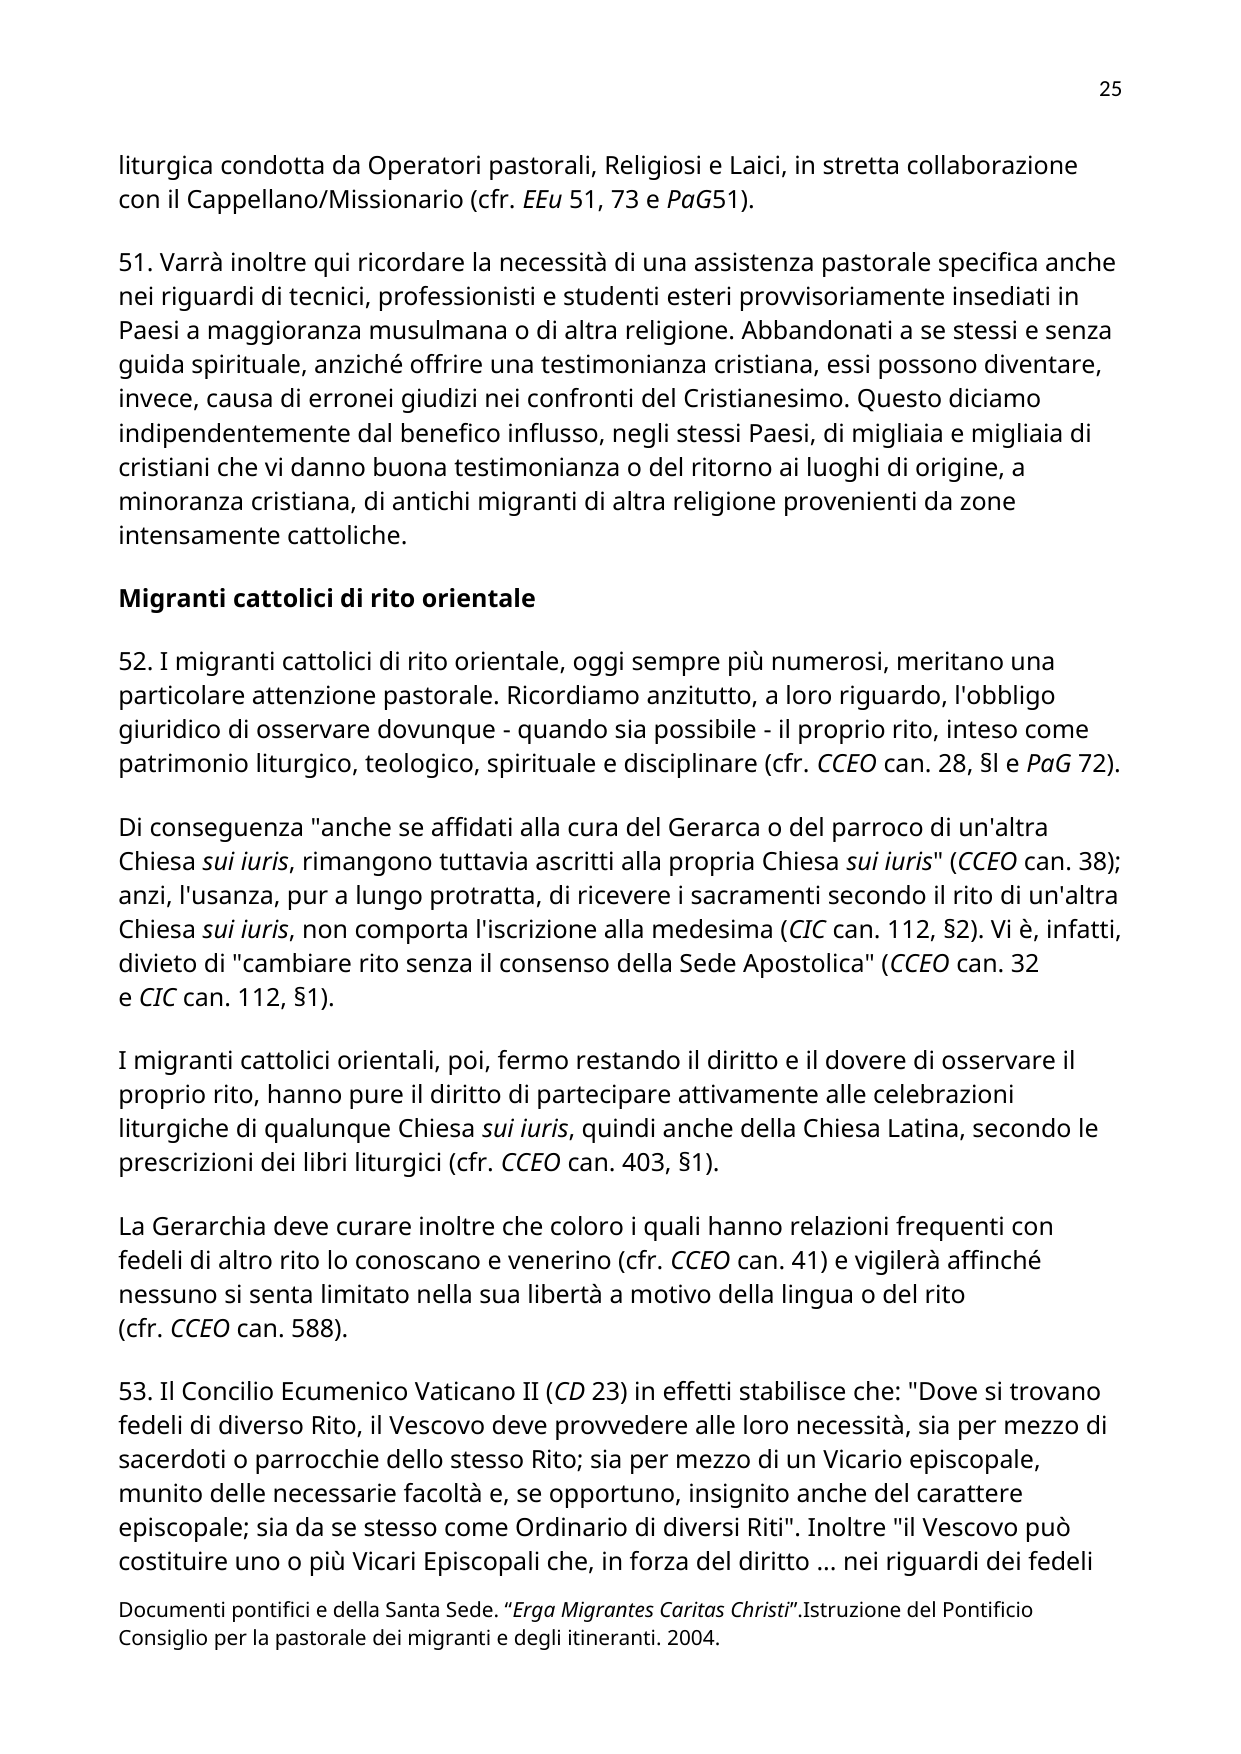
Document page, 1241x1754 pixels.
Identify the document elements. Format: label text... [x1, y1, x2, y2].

text La Gerarchia deve curare inoltre che coloro i quali hanno relazioni frequenti con fedeli di altro rito lo conoscano e venerino (cfr. CCEO can. 41) e vigilerà affinché nessuno si senta limitato nella sua libertà a motivo della lingua o del rito (cfr. CCEO can. 588). [118, 1208, 1122, 1344]
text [118, 148, 1122, 216]
text 52. I migranti cattolici di rito orientale, oggi sempre più numerosi, meritano una particolare attenzione pastorale. Ricordiamo anzitutto, a loro riguardo, l'obbligo giuridico di osservare dovunque - quando sia possibile - il proprio rito, inteso come patrimonio liturgico, teologico, spirituale e disciplinare (cfr. CCEO can. 28, §l e PaG 72). [118, 644, 1122, 780]
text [118, 1374, 1122, 1578]
text Migranti cattolici di rito orientale [118, 581, 1122, 615]
text Di conseguenza "anche se affidati alla cura del Gerarca o del parroco di un'altra Chiesa sui iuris, rimangono tuttavia ascritti alla propria Chiesa sui iuris" (CCEO can. 38); anzi, l'usanza, pur a lungo protratta, di ricevere i sacramenti secondo il rito di un'altra Chiesa sui iuris, non comporta l'iscrizione alla medesima (CIC can. 112, §2). Vi è, infatti, divieto di "cambiare rito senza il consenso della Sede Apostolica" (CCEO can. 32 e CIC can. 112, §1). [118, 809, 1122, 1014]
text I migranti cattolici orientali, poi, fermo restando il diritto e il dovere di osservare il proprio rito, hanno pure il diritto di partecipare attivamente alle celebrazioni liturgiche di qualunque Chiesa sui iuris, quindi anche della Chiesa Latina, secondo le prescrizioni dei libri liturgici (cfr. CCEO can. 403, §1). [118, 1043, 1122, 1179]
text 51. Varrà inoltre qui ricordare la necessità di una assistenza pastorale specifica anche nei riguardi di tecnici, professionisti e studenti esteri provvisoriamente insediati in Paesi a maggioranza musulmana o di altra religione. Abbandonati a se stessi e senza guida spirituale, anziché offrire una testimonianza cristiana, essi possono diventare, invece, causa di erronei giudizi nei confronti del Cristianesimo. Questo diciamo indipendentemente dal benefico influsso, negli stessi Paesi, di migliaia e migliaia di cristiani che vi danno buona testimonianza o del ritorno ai luoghi di origine, a minoranza cristiana, di antichi migranti di altra religione provenienti da zone intensamente cattoliche. [118, 245, 1122, 551]
